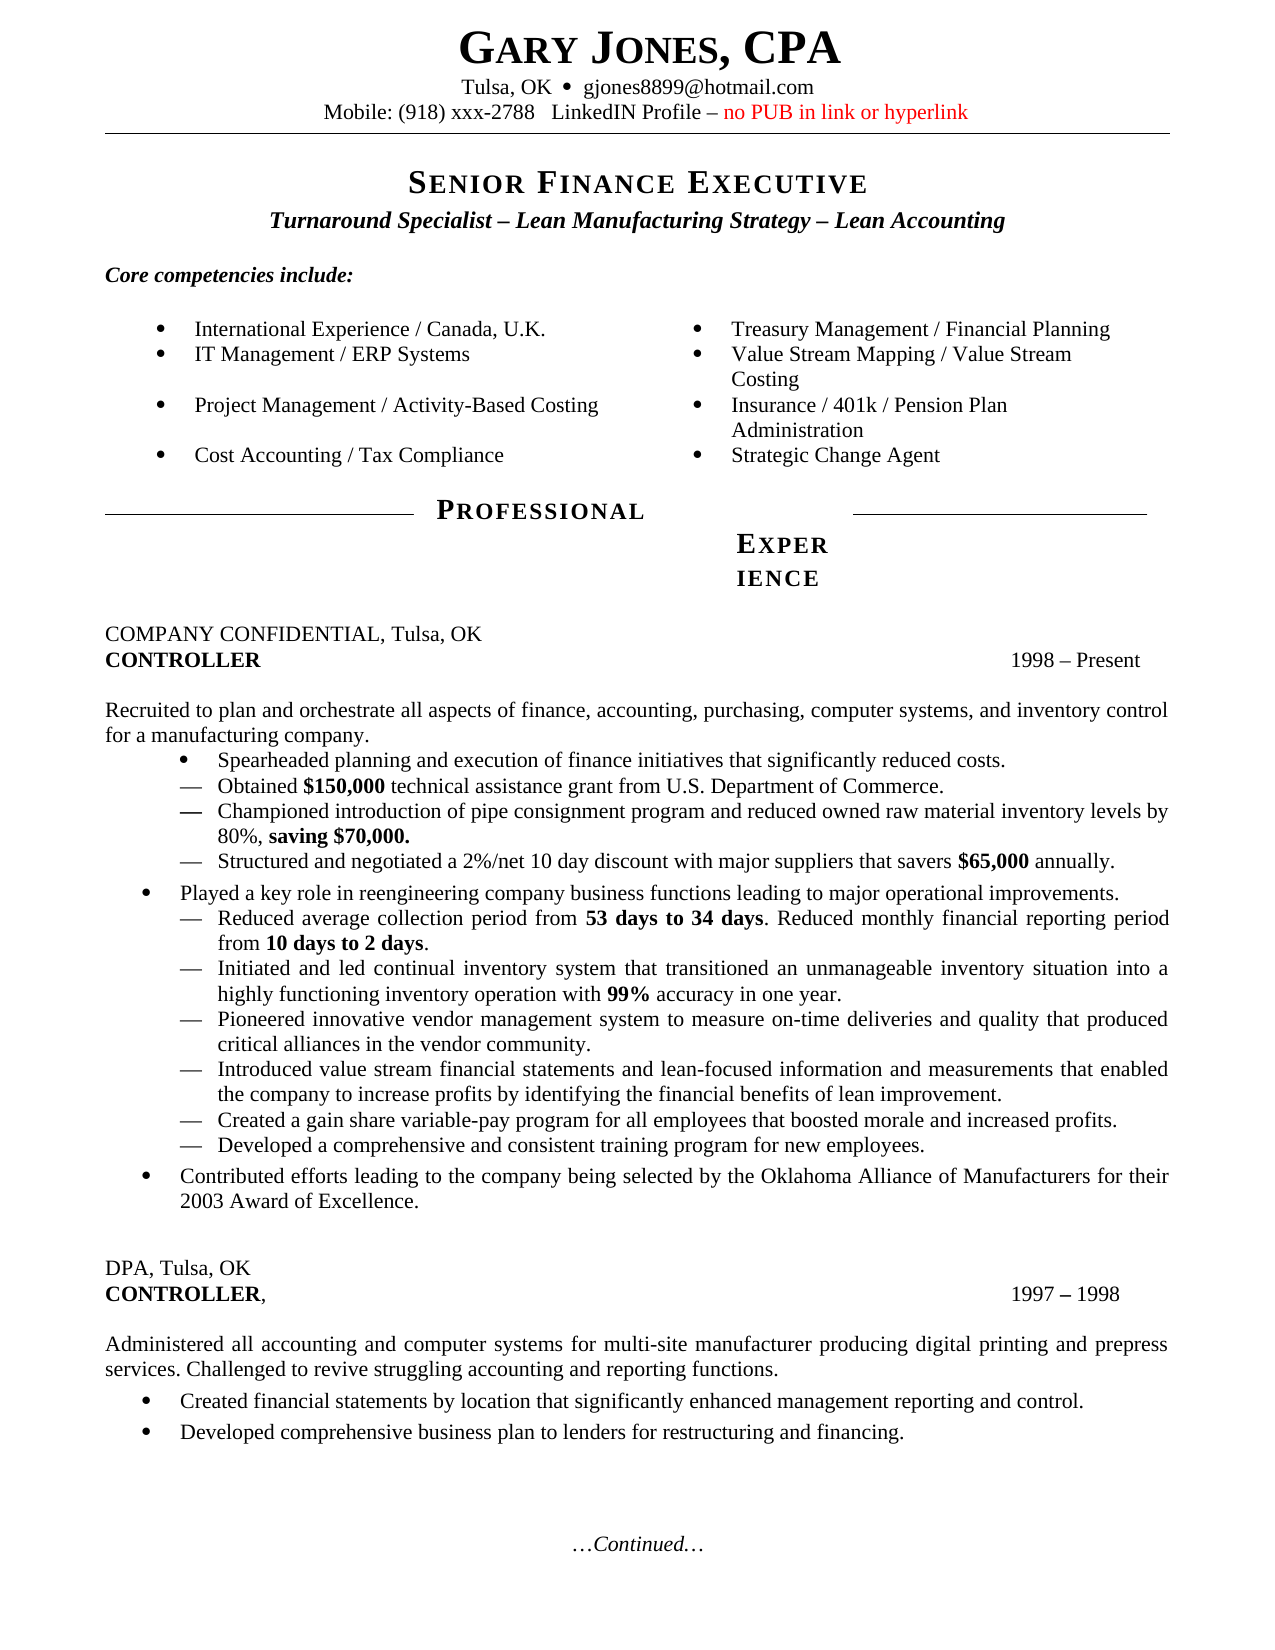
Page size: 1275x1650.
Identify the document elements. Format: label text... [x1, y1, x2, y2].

subtitle Senior Finance Executive [105, 162, 1170, 200]
list Played a key role in reengineering company business functions leading to major operational improvements. [142, 880, 1170, 905]
text COMPANY CONFIDENTIAL, Tulsa, OK [105, 621, 1170, 647]
text CONTROLLER, 1997 – 1998 [105, 1281, 1170, 1306]
text Tulsa, OK gjones8899@hotmail.com [105, 74, 1170, 99]
list Initiated and led continual inventory system that transitioned an unmanageable inventory situation into a highly functioning inventory operation with 99% accuracy in one year. [180, 955, 1170, 1006]
text Core competencies include: [105, 262, 1170, 288]
subtitle CONTROLLER 1998 – Present [105, 647, 1170, 672]
text Administered all accounting and computer systems for multi-site manufacturer producing digital printing and prepress services. Challenged to revive struggling accounting and reporting functions. [105, 1331, 1170, 1381]
list Created financial statements by location that significantly enhanced management reporting and control. [142, 1388, 1170, 1413]
list Pioneered innovative vendor management system to measure on-time deliveries and quality that produced critical alliances in the vendor community. [180, 1006, 1170, 1056]
list Introduced value stream financial statements and lean-focused information and measurements that enabled the company to increase profits by identifying the financial benefits of lean improvement. [180, 1056, 1170, 1107]
text Recruited to plan and orchestrate all aspects of finance, accounting, purchasing, computer systems, and inventory control for a manufacturing company. [105, 697, 1170, 747]
table_header [842, 493, 1159, 593]
table_cell Cost Accounting / Tax Compliance [146, 442, 645, 467]
table_cell Project Management / Activity-Based Costing [146, 392, 645, 442]
list Spearheaded planning and execution of finance initiatives that significantly reduced costs. [180, 747, 1170, 773]
table_header International Experience / Canada, U.K. [146, 316, 645, 341]
list Structured and negotiated a 2%/net 10 day discount with major suppliers that savers $65,000 annually. [180, 848, 1170, 873]
table_header [94, 493, 425, 593]
list Contributed efforts leading to the company being selected by the Oklahoma Alliance of Manufacturers for their 2003 Award of Excellence. [142, 1163, 1170, 1214]
table_header Treasury Management / Financial Planning [645, 316, 1132, 341]
table_cell Value Stream Mapping / Value Stream Costing [645, 341, 1132, 392]
table_cell Insurance / 401k / Pension Plan Administration [645, 392, 1132, 442]
text DPA, Tulsa, OK [105, 1255, 1170, 1281]
title Gary Jones, CPA [105, 19, 1170, 74]
list Obtained $150,000 technical assistance grant from U.S. Department of Commerce. [180, 773, 1170, 798]
list Reduced average collection period from 53 days to 34 days. Reduced monthly financial reporting period from 10 days to 2 days. [180, 905, 1170, 955]
table_header Professional Experience [425, 493, 842, 593]
table_cell IT Management / ERP Systems [146, 341, 645, 392]
table_cell Strategic Change Agent [645, 442, 1132, 467]
list Championed introduction of pipe consignment program and reduced owned raw material inventory levels by 80%, saving $70,000. [180, 798, 1170, 848]
list Developed comprehensive business plan to lenders for restructuring and financing. [142, 1419, 1170, 1444]
list Developed a comprehensive and consistent training program for new employees. [180, 1132, 1170, 1157]
subtitle Turnaround Specialist – Lean Manufacturing Strategy – Lean Accounting [105, 207, 1170, 234]
list Created a gain share variable-pay program for all employees that boosted morale and increased profits. [180, 1107, 1170, 1132]
text Mobile: (918) xxx-2788 LinkedIN Profile – no PUB in link or hyperlink [105, 99, 1170, 133]
